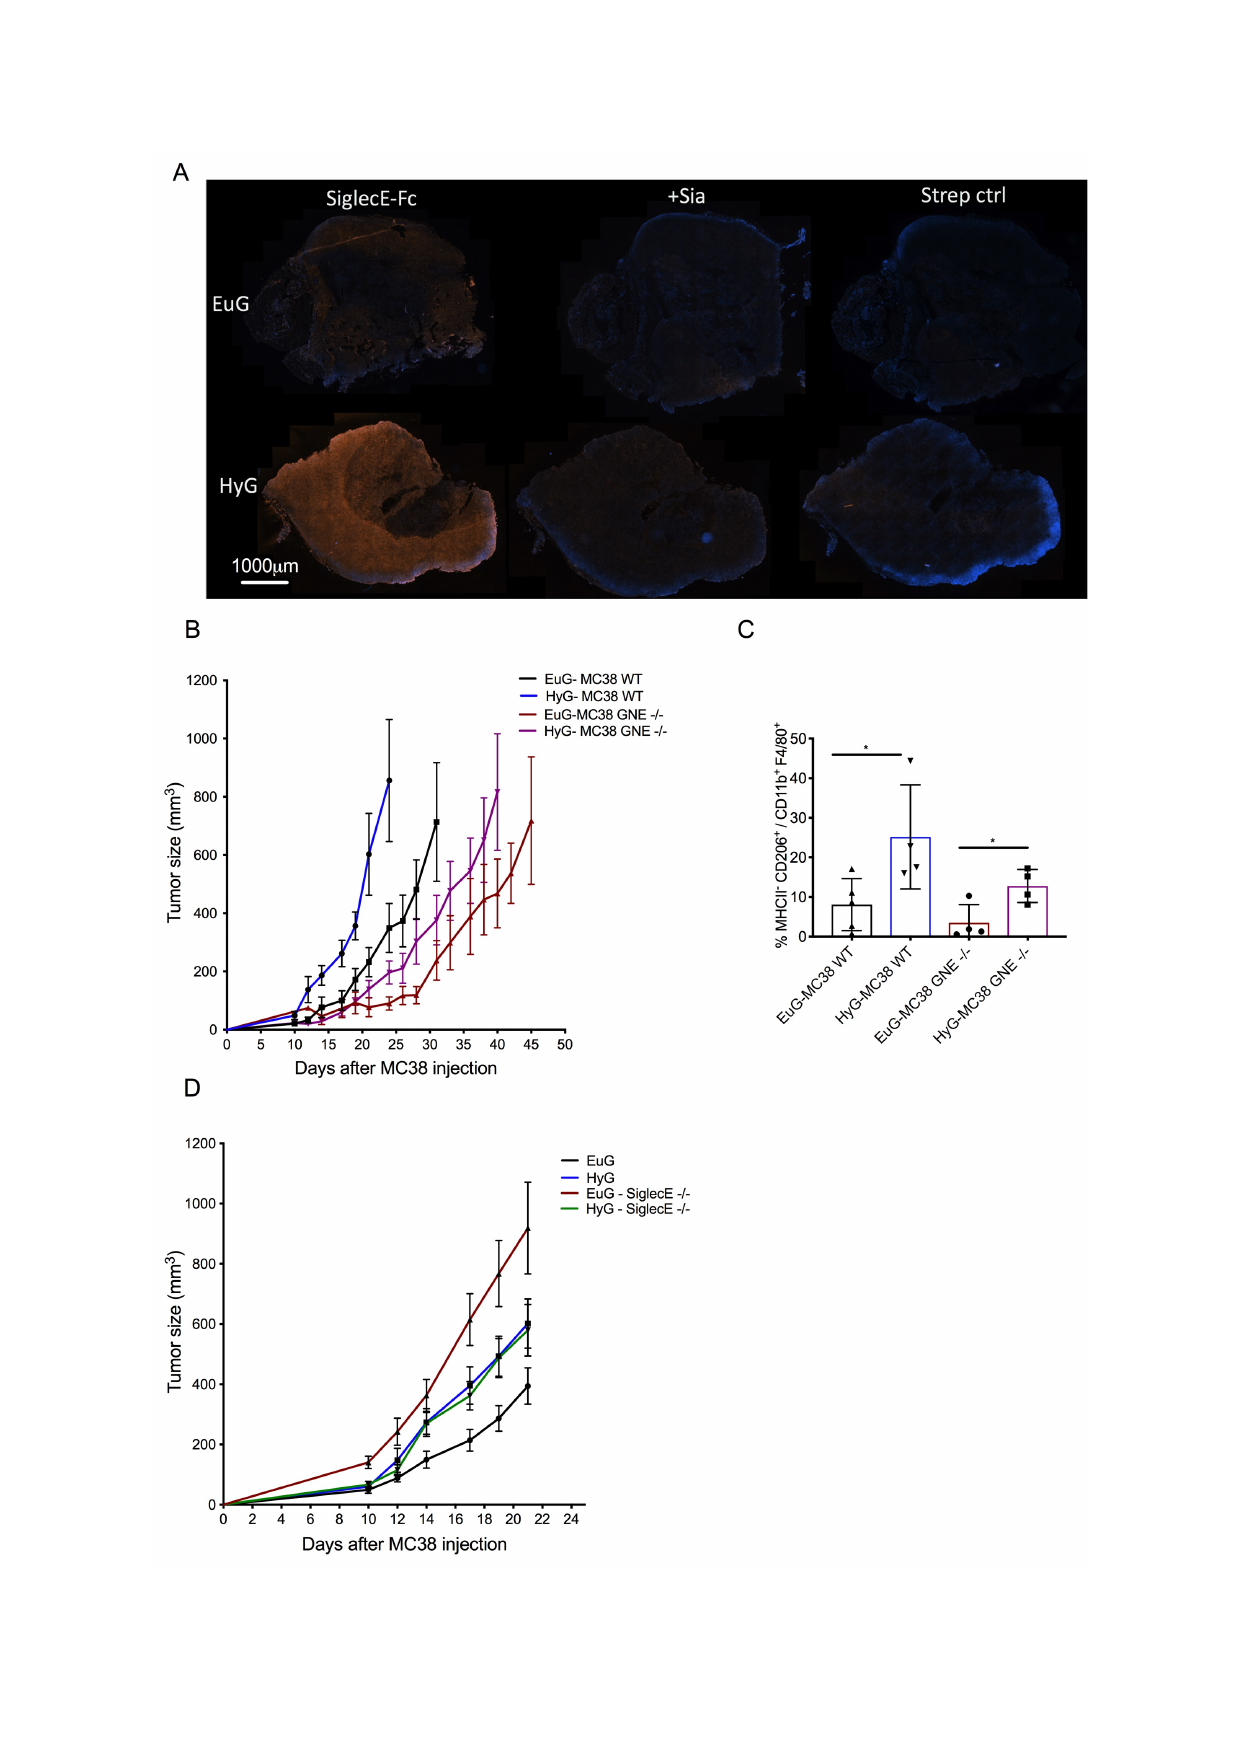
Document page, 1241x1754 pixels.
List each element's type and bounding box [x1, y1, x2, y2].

picture [150, 150, 1089, 1567]
